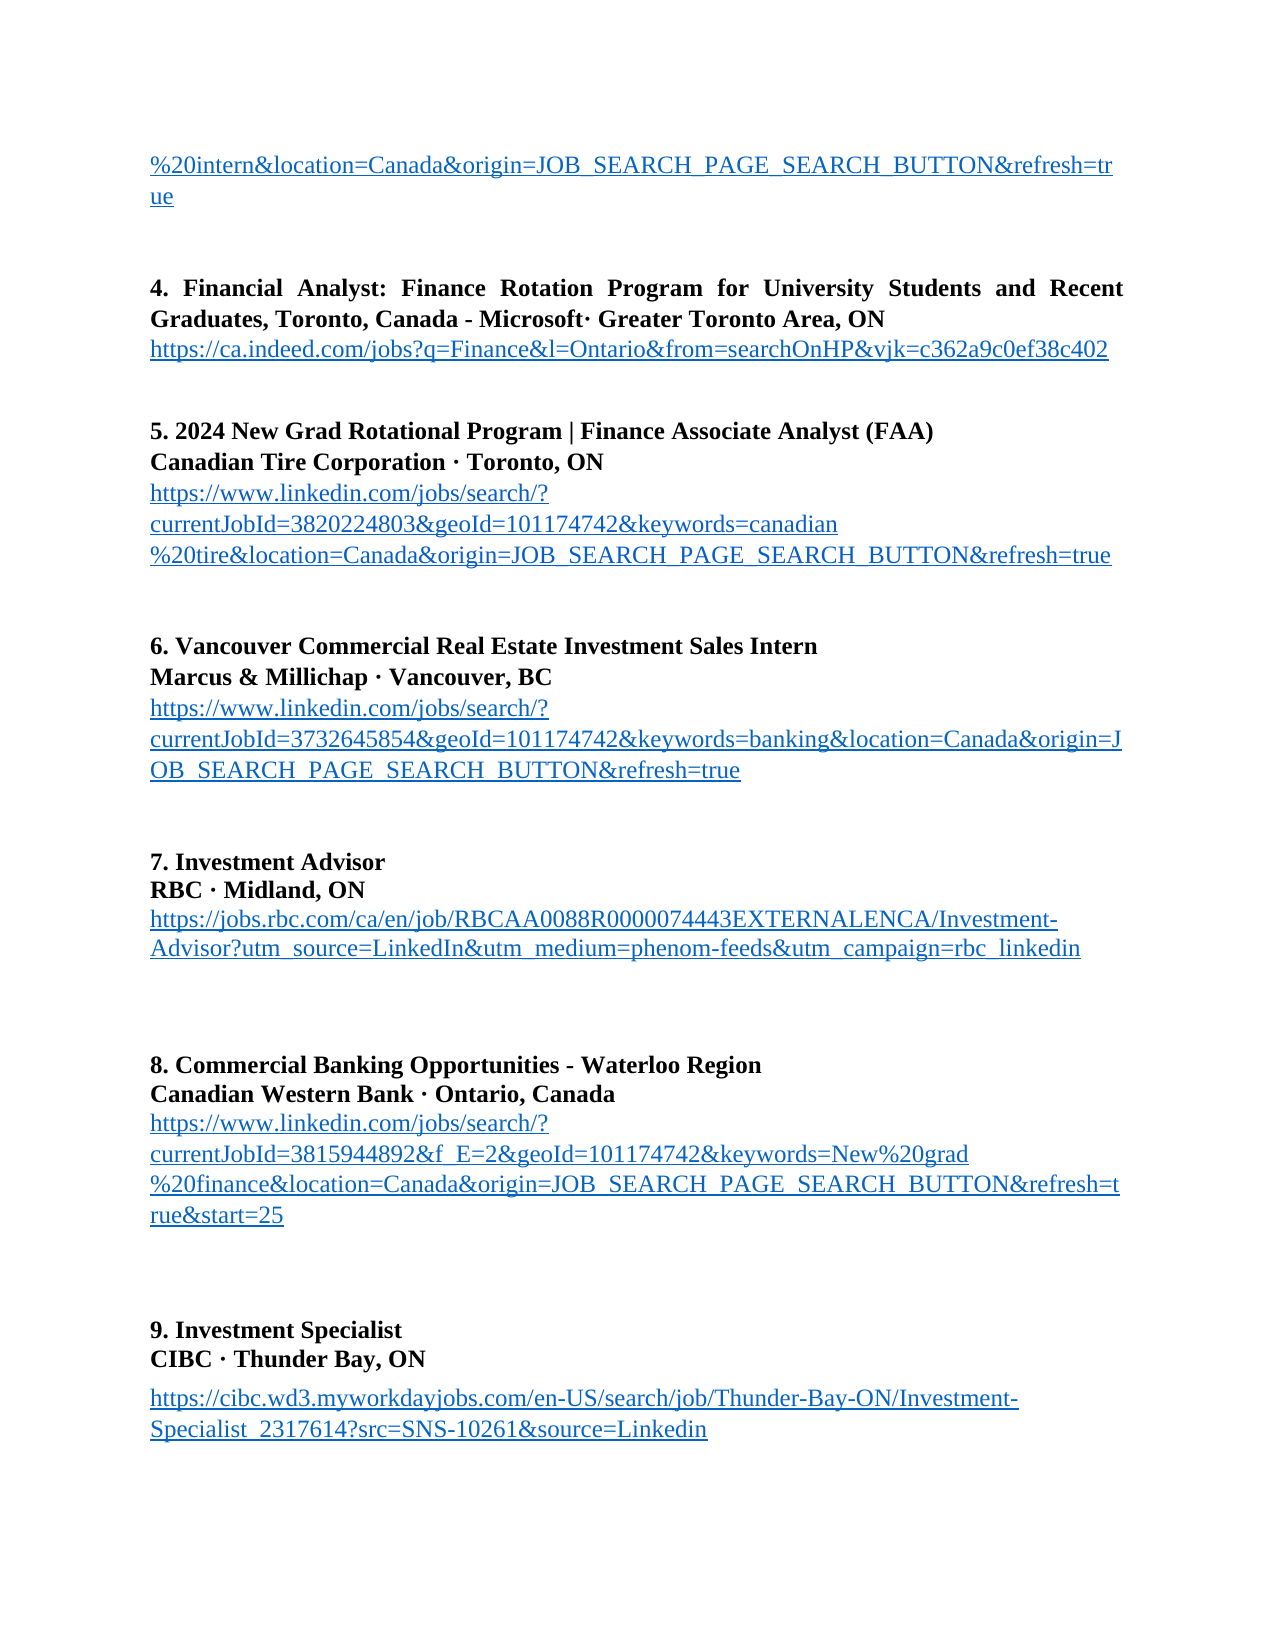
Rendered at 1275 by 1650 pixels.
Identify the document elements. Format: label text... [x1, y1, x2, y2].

text https://ca.indeed.com/jobs?q=Finance&l=Ontario&from=searchOnHP&vjk=c362a9c0ef38c402 [150, 334, 1125, 363]
subtitle Canadian Western Bank · Ontario, Canada [150, 1079, 1125, 1108]
subtitle 8. Commercial Banking Opportunities - Waterloo Region [150, 1050, 1125, 1079]
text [150, 150, 1125, 209]
text https://jobs.rbc.com/ca/en/job/RBCAA0088R0000074443EXTERNALENCA/Investment-Advisor?utm_source=LinkedIn&utm_medium=phenom-feeds&utm_campaign=rbc_linkedin [150, 904, 1125, 962]
text Marcus & Millichap · Vancouver, BC [150, 662, 1125, 691]
subtitle CIBC · Thunder Bay, ON [150, 1344, 1125, 1373]
text https://www.linkedin.com/jobs/search/?currentJobId=3815944892&f_E=2&geoId=101174742&keywords=New%20grad%20finance&location=Canada&origin=JOB_SEARCH_PAGE_SEARCH_BUTTON&refresh=true&start=25 [150, 1108, 1125, 1229]
text 5. 2024 New Grad Rotational Program | Finance Associate Analyst (FAA) [150, 416, 1125, 445]
text https://cibc.wd3.myworkdayjobs.com/en-US/search/job/Thunder-Bay-ON/Investment-Specialist_2317614?src=SNS-10261&source=Linkedin [150, 1383, 1125, 1443]
subtitle 9. Investment Specialist [150, 1315, 1125, 1344]
text https://www.linkedin.com/jobs/search/?currentJobId=3732645854&geoId=101174742&keywords=banking&location=Canada&origin=JOB_SEARCH_PAGE_SEARCH_BUTTON&refresh=true [150, 693, 1125, 784]
text https://www.linkedin.com/jobs/search/?currentJobId=3820224803&geoId=101174742&keywords=canadian%20tire&location=Canada&origin=JOB_SEARCH_PAGE_SEARCH_BUTTON&refresh=true [150, 478, 1125, 568]
subtitle RBC · Midland, ON [150, 876, 1125, 904]
text Canadian Tire Corporation · Toronto, ON [150, 447, 1125, 476]
text 4. Financial Analyst: Finance Rotation Program for University Students and Recent Graduates, Toronto, Canada - Microsoft· Greater Toronto Area, ON [150, 273, 1125, 332]
subtitle 7. Investment Advisor [150, 847, 1125, 876]
text 6. Vancouver Commercial Real Estate Investment Sales Intern [150, 631, 1125, 660]
